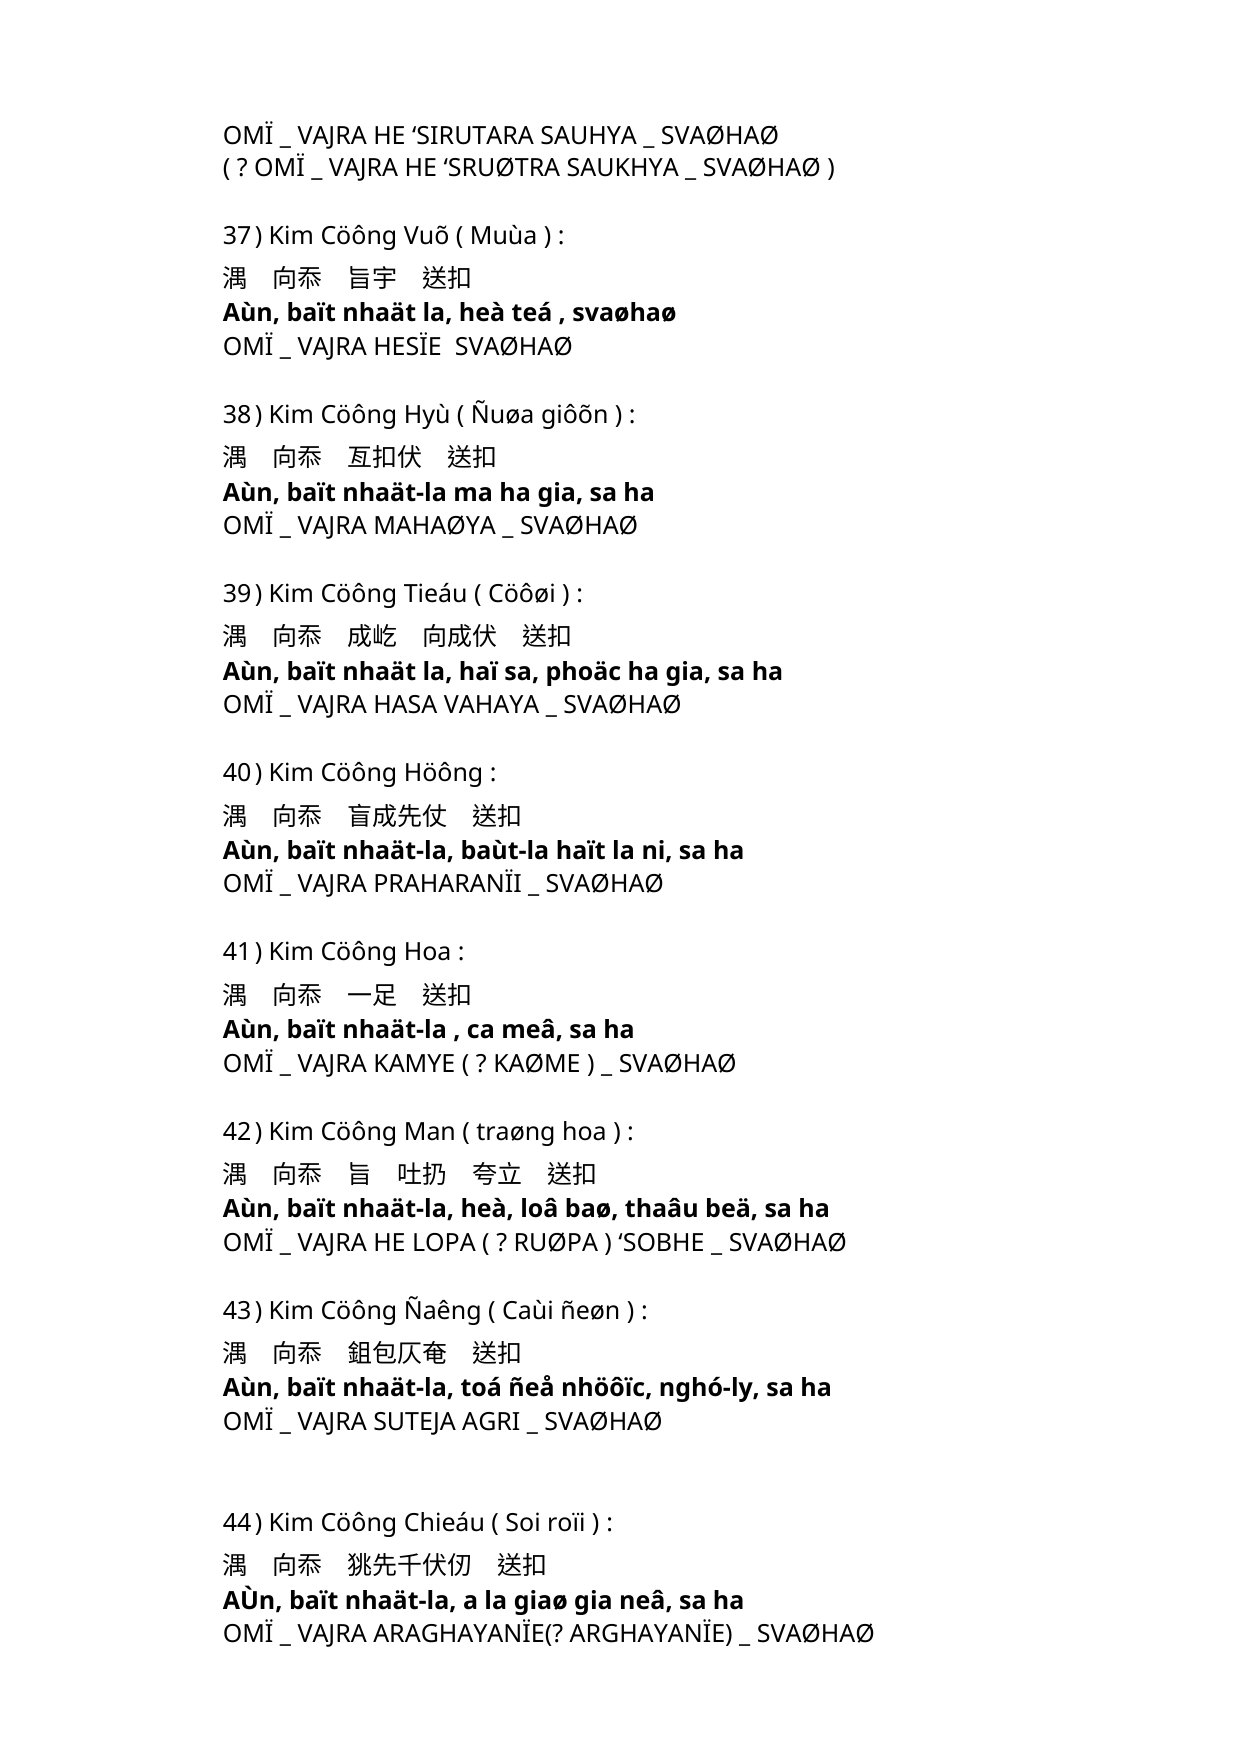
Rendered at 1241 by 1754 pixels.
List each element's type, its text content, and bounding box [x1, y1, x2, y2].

text OMÏ _ VAJRA ARAGHAYANÏE(? ARGHAYANÏE) _ SVAØHAØ [223, 1616, 1107, 1650]
list ) Kim Cöông Ñaêng ( Caùi ñeøn ) : [223, 1292, 1107, 1326]
subtitle Aùn, baït nhaät-la ma ha gia, sa ha [223, 475, 1107, 508]
list ) Kim Cöông Hyù ( Ñuøa giôõn ) : [223, 397, 1107, 431]
list ) Kim Cöông Vuõ ( Muùa ) : [223, 217, 1107, 251]
subtitle AÙn, baït nhaät-la, a la giaø gia neâ, sa ha [223, 1583, 1107, 1616]
text ( ? OMÏ _ VAJRA HE ‘SRUØTRA SAUKHYA _ SVAØHAØ ) [223, 151, 1107, 183]
list ) Kim Cöông Tieáu ( Cöôøi ) : [223, 576, 1107, 610]
list ) Kim Cöông Man ( traøng hoa ) : [223, 1113, 1107, 1147]
text 湡 向忝 盲成先仗 送扣 [223, 791, 1107, 833]
list ) Kim Cöông Höông : [223, 755, 1107, 789]
text 湡 向忝 一足 送扣 [223, 970, 1107, 1013]
subtitle Aùn, baït nhaät la, heà teá , svaøhaø [223, 296, 1107, 328]
text OMÏ _ VAJRA HE ‘SIRUTARA SAUHYA _ SVAØHAØ [223, 118, 1107, 151]
text OMÏ _ VAJRA HE LOPA ( ? RUØPA ) ‘SOBHE _ SVAØHAØ [223, 1224, 1107, 1258]
text 湡 向忝 亙扣伏 送扣 [223, 432, 1107, 475]
list ) Kim Cöông Chieáu ( Soi roïi ) : [223, 1505, 1107, 1539]
subtitle Aùn, baït nhaät-la, toá ñeå nhöôïc, nghó-ly, sa ha [223, 1371, 1107, 1403]
text OMÏ _ VAJRA MAHAØYA _ SVAØHAØ [223, 508, 1107, 542]
text 湡 向忝 狣先千伏仞 送扣 [223, 1541, 1107, 1583]
text 湡 向忝 成屹 向成伏 送扣 [223, 612, 1107, 654]
text OMÏ _ VAJRA KAMYE ( ? KAØME ) _ SVAØHAØ [223, 1045, 1107, 1079]
text OMÏ _ VAJRA PRAHARANÏI _ SVAØHAØ [223, 866, 1107, 900]
text 湡 向忝 旨 吐扔 夸立 送扣 [223, 1149, 1107, 1192]
subtitle Aùn, baït nhaät-la, heà, loâ baø, thaâu beä, sa ha [223, 1192, 1107, 1224]
subtitle Aùn, baït nhaät la, haï sa, phoäc ha gia, sa ha [223, 654, 1107, 687]
text OMÏ _ VAJRA HASA VAHAYA _ SVAØHAØ [223, 687, 1107, 721]
list ) Kim Cöông Hoa : [223, 934, 1107, 968]
text OMÏ _ VAJRA HESÏE SVAØHAØ [223, 328, 1107, 362]
subtitle Aùn, baït nhaät-la , ca meâ, sa ha [223, 1013, 1107, 1045]
subtitle Aùn, baït nhaät-la, baùt-la haït la ni, sa ha [223, 833, 1107, 866]
text 湡 向忝 鉏包仄奄 送扣 [223, 1328, 1107, 1371]
text 湡 向忝 旨宇 送扣 [223, 253, 1107, 296]
text OMÏ _ VAJRA SUTEJA AGRI _ SVAØHAØ [223, 1403, 1107, 1438]
